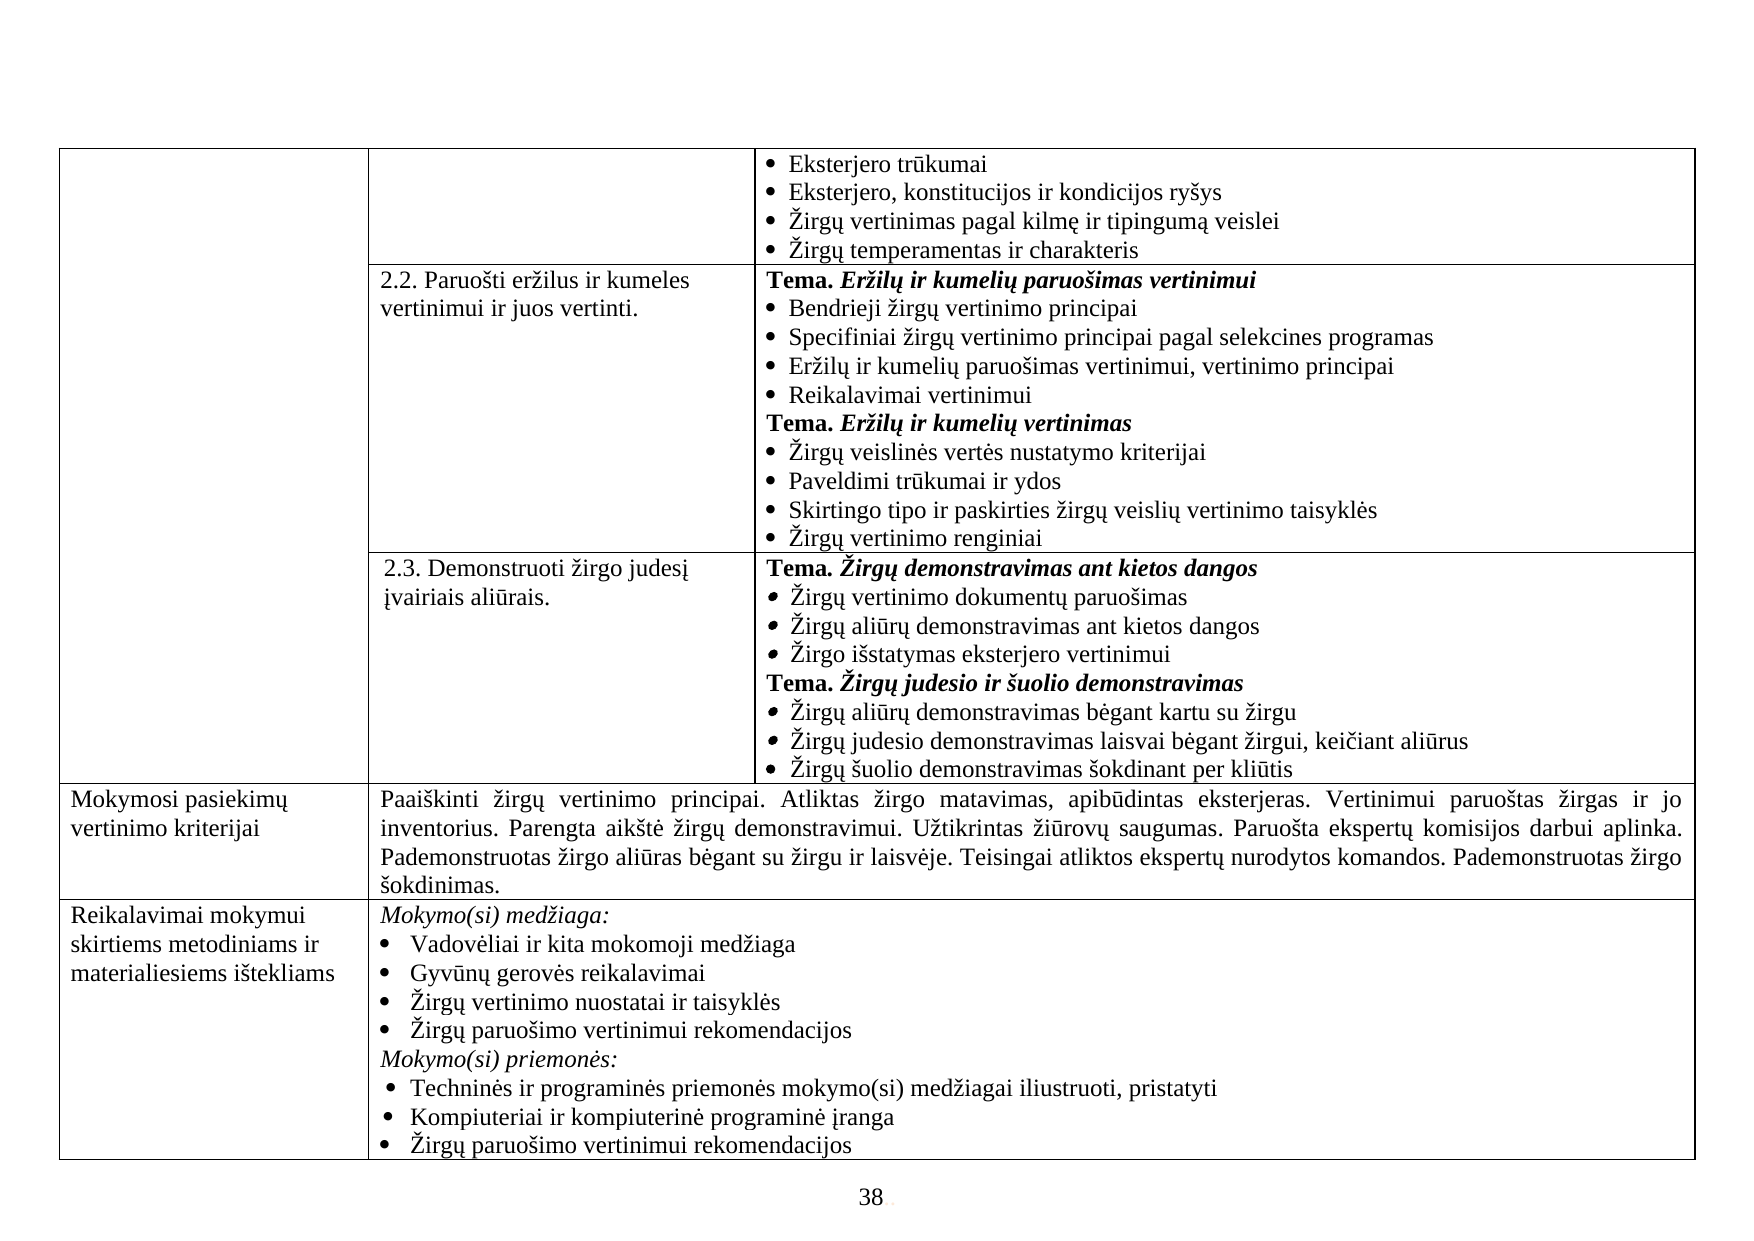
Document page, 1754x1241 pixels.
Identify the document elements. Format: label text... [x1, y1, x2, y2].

table_cell Tema. Žirgų demonstravimas ant kietos dangos Žirgų vertinimo dokumentų paruošimas Žirgų aliūrų demonstravimas ant kietos dangos Žirgo išstatymas eksterjero vertinimui Tema. Žirgų judesio ir šuolio demonstravimas Žirgų aliūrų demonstravimas bėgant kartu su žirgu Žirgų judesio demonstravimas laisvai bėgant žirgui, keičiant aliūrus Žirgų šuolio demonstravimas šokdinant per kliūtis [756, 553, 1694, 783]
table_cell Paaiškinti žirgų vertinimo principai. Atliktas žirgo matavimas, apibūdintas eksterjeras. Vertinimui paruoštas žirgas ir jo inventorius. Parengta aikštė žirgų demonstravimui. Užtikrintas žiūrovų saugumas. Paruošta ekspertų komisijos darbui aplinka. Pademonstruotas žirgo aliūras bėgant su žirgu ir laisvėje. Teisingai atliktos ekspertų nurodytos komandos. Pademonstruotas žirgo šokdinimas. [369, 784, 1694, 899]
table_cell Tema. Eržilų ir kumelių paruošimas vertinimui Bendrieji žirgų vertinimo principai Specifiniai žirgų vertinimo principai pagal selekcines programas Eržilų ir kumelių paruošimas vertinimui, vertinimo principai Reikalavimai vertinimui Tema. Eržilų ir kumelių vertinimas Žirgų veislinės vertės nustatymo kriterijai Paveldimi trūkumai ir ydos Skirtingo tipo ir paskirties žirgų veislių vertinimo taisyklės Žirgų vertinimo renginiai [756, 265, 1694, 552]
table_cell 2.3. Demonstruoti žirgo judesį įvairiais aliūrais. [369, 553, 754, 783]
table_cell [369, 149, 754, 264]
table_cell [369, 900, 1694, 1159]
table_cell Mokymosi pasiekimų vertinimo kriterijai [60, 784, 368, 899]
table_cell 2.2. Paruošti eržilus ir kumeles vertinimui ir juos vertinti. [369, 265, 754, 552]
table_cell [756, 149, 1694, 264]
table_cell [60, 900, 368, 1159]
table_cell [60, 149, 368, 783]
